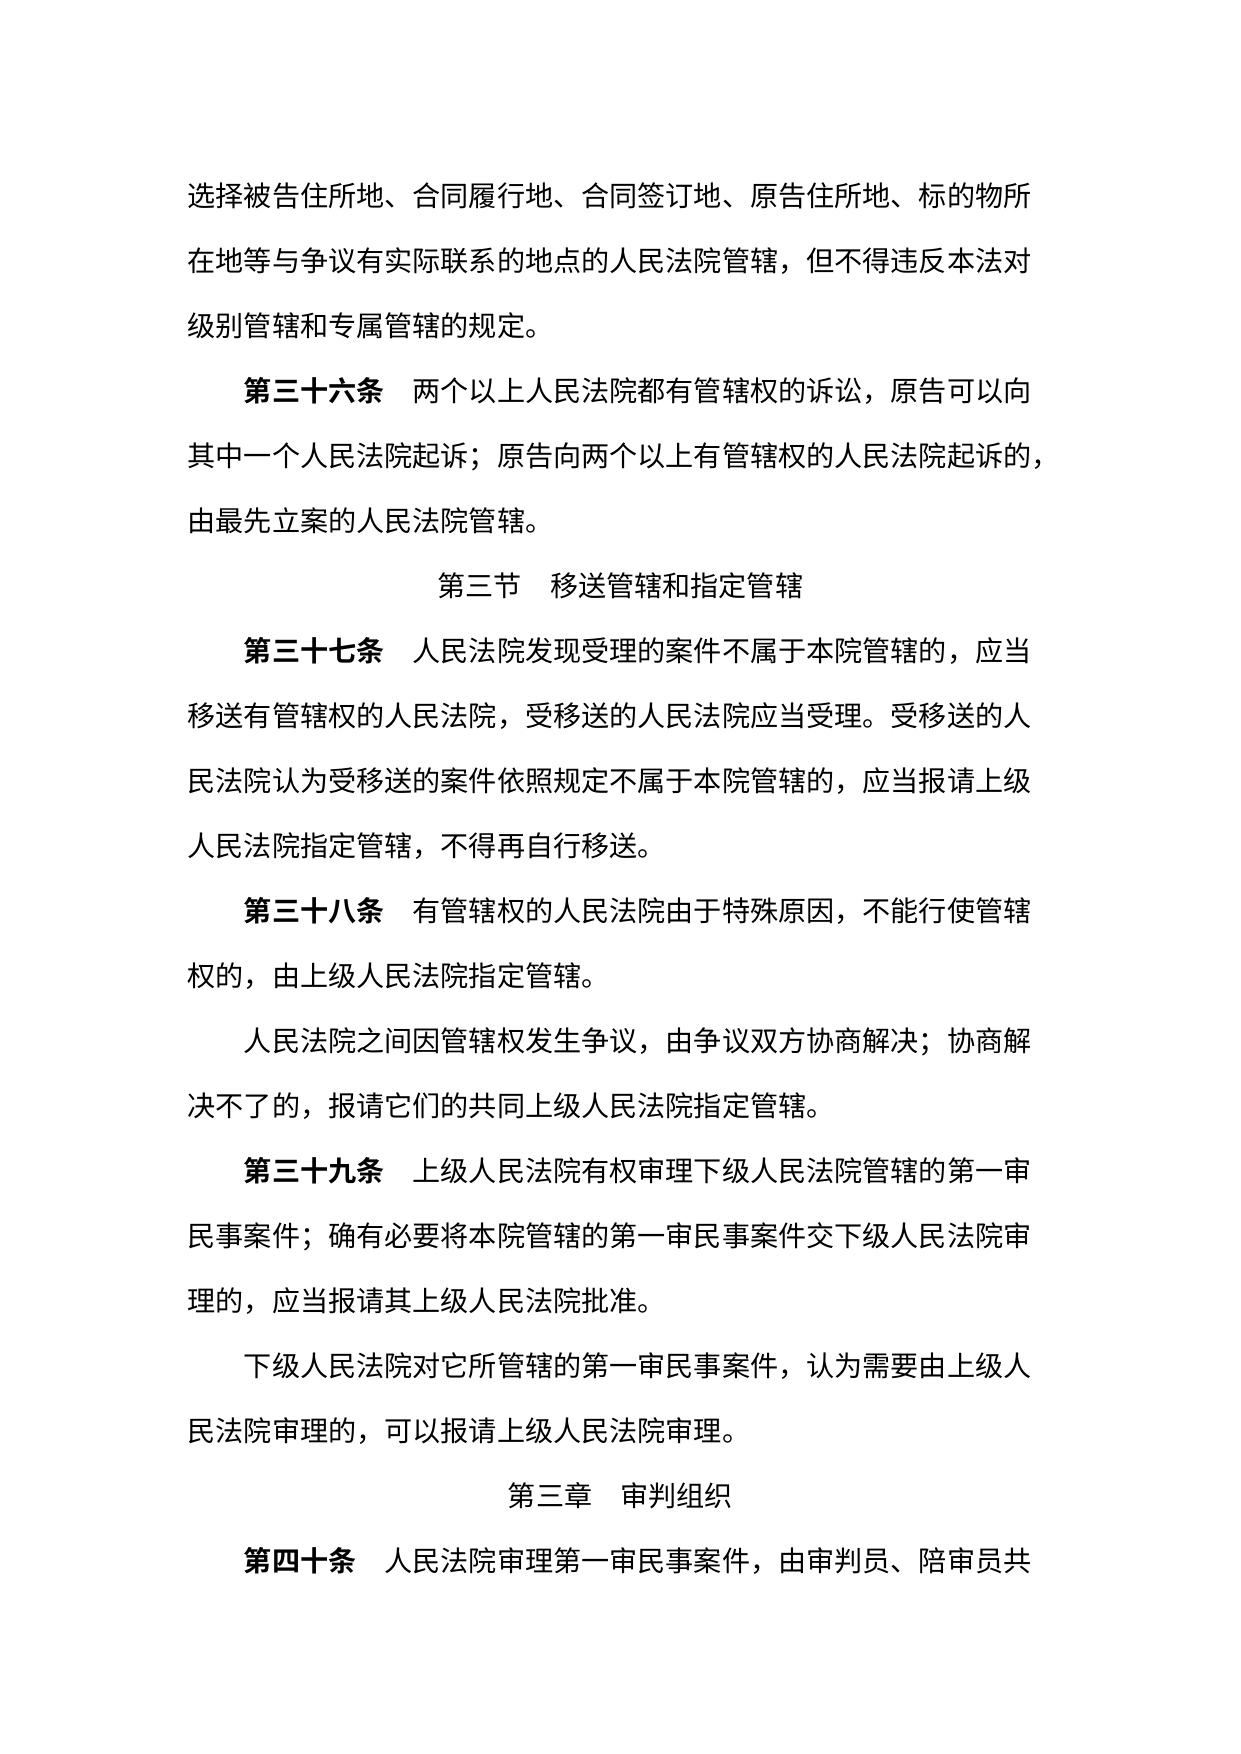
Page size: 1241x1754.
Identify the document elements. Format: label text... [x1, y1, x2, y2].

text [187, 162, 1053, 357]
text 第三章 审判组织 [187, 1462, 1053, 1527]
text 第三十八条 有管辖权的人民法院由于特殊原因，不能行使管辖权的，由上级人民法院指定管辖。 [187, 877, 1053, 1007]
text 第三节 移送管辖和指定管辖 [187, 552, 1053, 617]
text 第三十七条 人民法院发现受理的案件不属于本院管辖的，应当移送有管辖权的人民法院，受移送的人民法院应当受理。受移送的人民法院认为受移送的案件依照规定不属于本院管辖的，应当报请上级人民法院指定管辖，不得再自行移送。 [187, 617, 1053, 877]
text 人民法院之间因管辖权发生争议，由争议双方协商解决；协商解决不了的，报请它们的共同上级人民法院指定管辖。 [187, 1007, 1053, 1137]
text 下级人民法院对它所管辖的第一审民事案件，认为需要由上级人民法院审理的，可以报请上级人民法院审理。 [187, 1332, 1053, 1462]
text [187, 1527, 1053, 1592]
text 第三十六条 两个以上人民法院都有管辖权的诉讼，原告可以向其中一个人民法院起诉；原告向两个以上有管辖权的人民法院起诉的，由最先立案的人民法院管辖。 [187, 357, 1053, 552]
text 第三十九条 上级人民法院有权审理下级人民法院管辖的第一审民事案件；确有必要将本院管辖的第一审民事案件交下级人民法院审理的，应当报请其上级人民法院批准。 [187, 1137, 1053, 1332]
